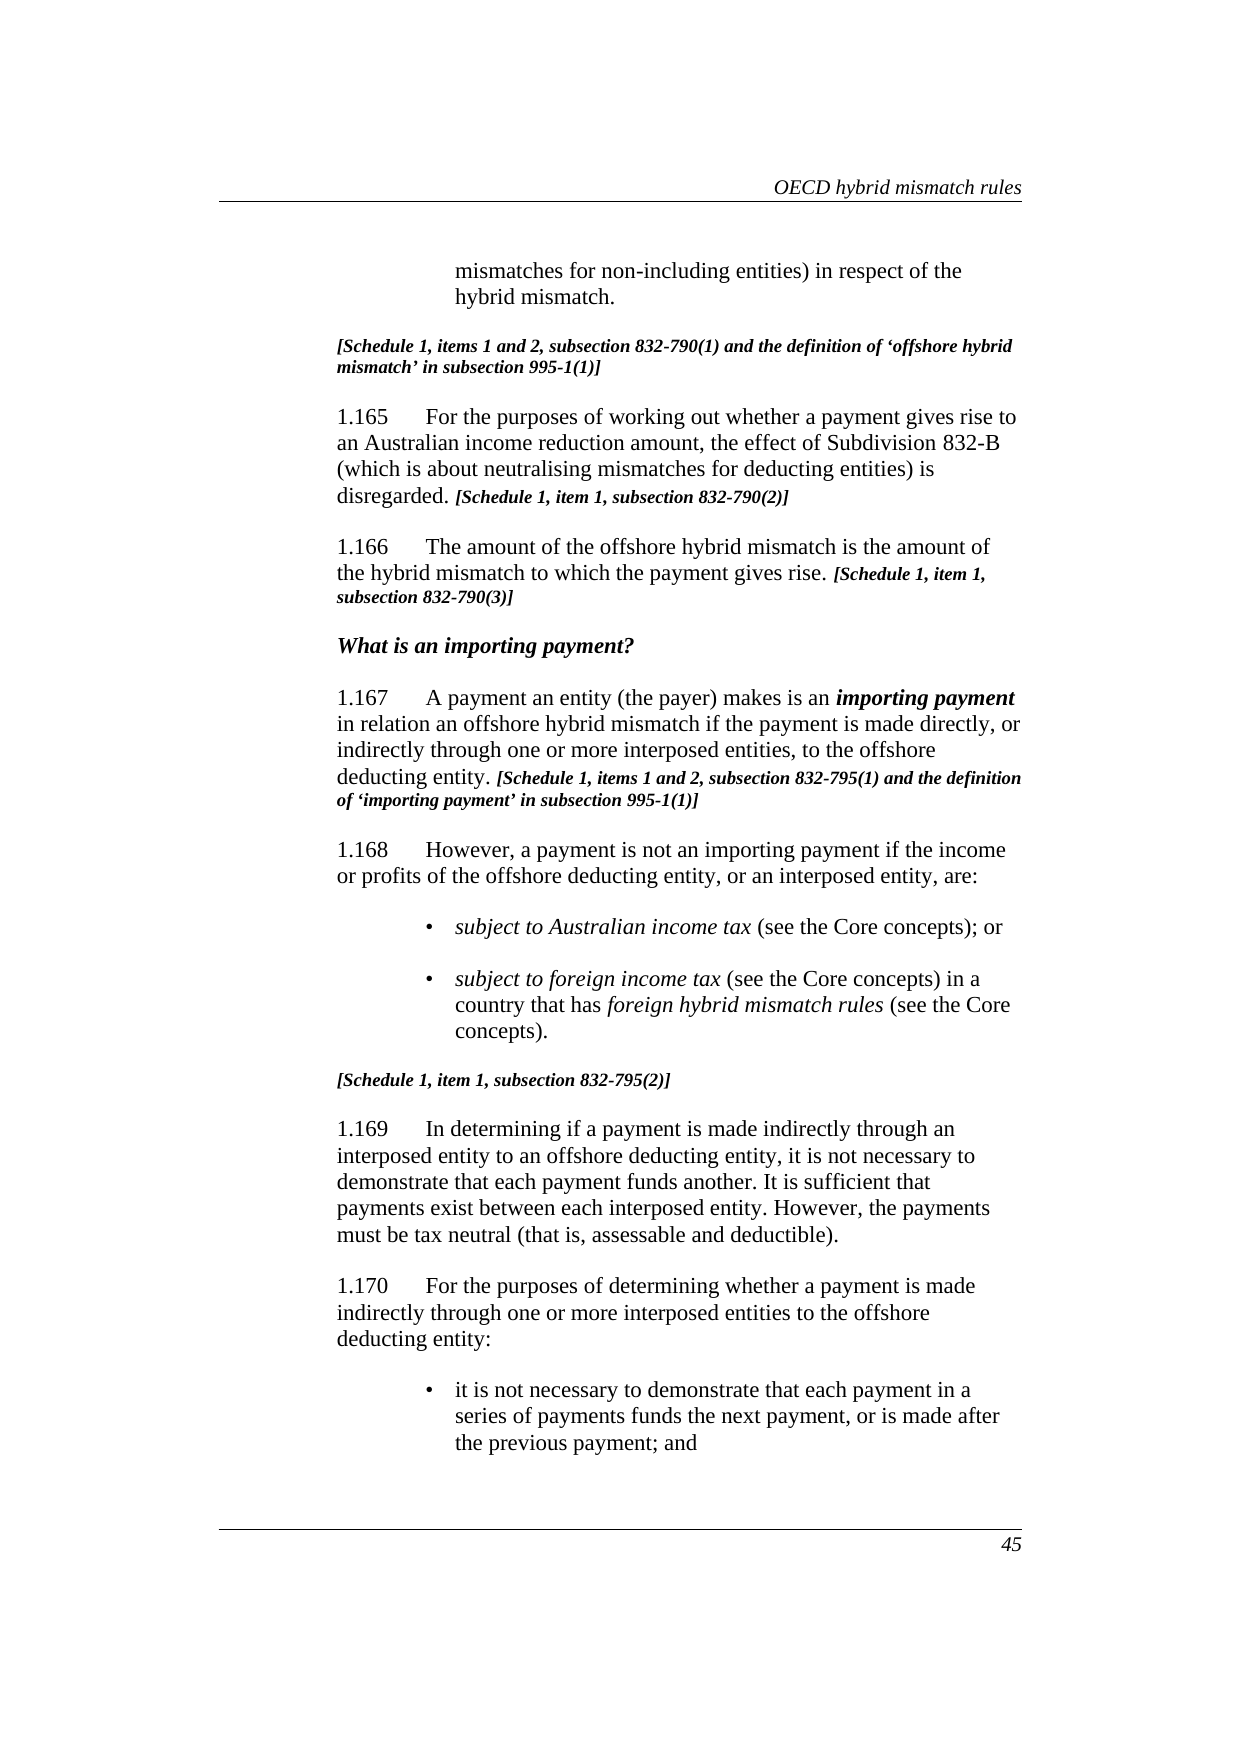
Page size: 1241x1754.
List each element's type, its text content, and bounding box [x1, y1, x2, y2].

subtitle What is an importing payment? [337, 632, 1022, 659]
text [425, 257, 1022, 309]
text However, a payment is not an importing payment if the income or profits of the offshore deducting entity, or an interposed entity, are: [337, 836, 1022, 888]
text subject to Australian income tax (see the Core concepts); or [425, 913, 1022, 940]
text it is not necessary to demonstrate that each payment in a series of payments funds the next payment, or is made after the previous payment; and [425, 1376, 1022, 1455]
text subject to foreign income tax (see the Core concepts) in a country that has foreign hybrid mismatch rules (see the Core concepts). [425, 965, 1022, 1044]
text [Schedule 1, item 1, subsection 832-795(2)] [337, 1069, 1022, 1090]
text [Schedule 1, items 1 and 2, subsection 832-790(1) and the definition of ‘offshore hybrid mismatch’ in subsection 995-1(1)] [337, 334, 1022, 378]
text The amount of the offshore hybrid mismatch is the amount of the hybrid mismatch to which the payment gives rise. [Schedule 1, item 1, subsection 832-790(3)] [337, 533, 1022, 607]
text For the purposes of determining whether a payment is made indirectly through one or more interposed entities to the offshore deducting entity: [337, 1272, 1022, 1351]
text In determining if a payment is made indirectly through an interposed entity to an offshore deducting entity, it is not necessary to demonstrate that each payment funds another. It is sufficient that payments exist between each interposed entity. However, the payments must be tax neutral (that is, assessable and deductible). [337, 1115, 1022, 1247]
text For the purposes of working out whether a payment gives rise to an Australian income reduction amount, the effect of Subdivision 832-B (which is about neutralising mismatches for deducting entities) is disregarded. [Schedule 1, item 1, subsection 832-790(2)] [337, 403, 1022, 508]
text A payment an entity (the payer) makes is an importing payment in relation an offshore hybrid mismatch if the payment is made directly, or indirectly through one or more interposed entities, to the offshore deducting entity. [Schedule 1, items 1 and 2, subsection 832-795(1) and the definition of ‘importing payment’ in subsection 995-1(1)] [337, 684, 1022, 811]
